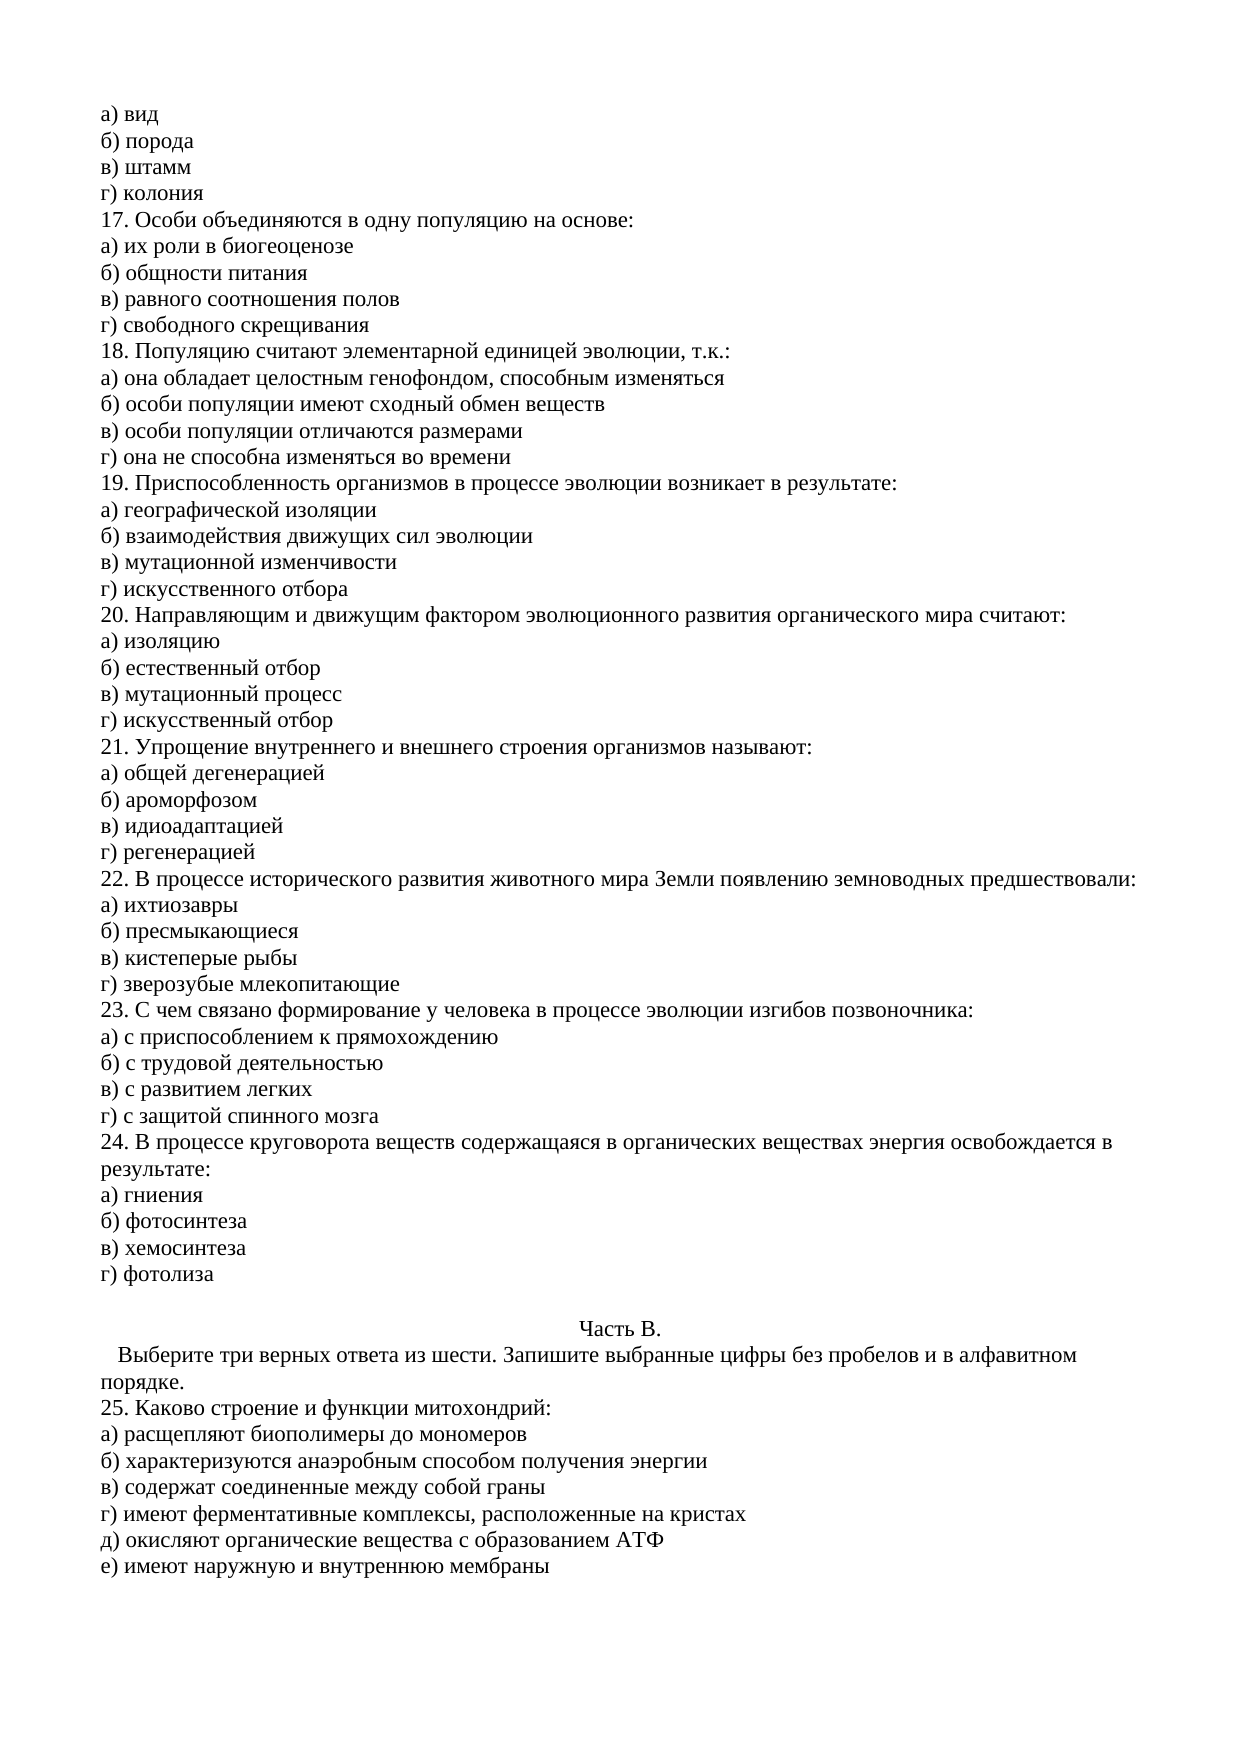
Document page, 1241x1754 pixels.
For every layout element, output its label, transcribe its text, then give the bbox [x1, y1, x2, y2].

text а) вид [100, 100, 1140, 127]
text г) зверозубые млекопитающие [100, 970, 1140, 996]
text в) содержат соединенные между собой граны [100, 1473, 1140, 1499]
text а) гниения [100, 1181, 1140, 1207]
text г) имеют ферментативные комплексы, расположенные на кристах [100, 1499, 1140, 1526]
text б) с трудовой деятельностью [100, 1049, 1140, 1076]
text а) географической изоляции [100, 496, 1140, 522]
text 22. В процессе исторического развития животного мира Земли появлению земноводных предшествовали: [100, 865, 1140, 891]
text е) имеют наружную и внутреннюю мембраны [100, 1552, 1140, 1579]
text 18. Популяцию считают элементарной единицей эволюции, т.к.: [100, 338, 1140, 364]
text а) с приспособлением к прямохождению [100, 1023, 1140, 1049]
text а) общей дегенерацией [100, 759, 1140, 786]
text г) фотолиза [100, 1260, 1140, 1286]
text 21. Упрощение внутреннего и внешнего строения организмов называют: [100, 733, 1140, 759]
text г) регенерацией [100, 838, 1140, 865]
text в) мутационной изменчивости [100, 548, 1140, 575]
text а) она обладает целостным генофондом, способным изменяться [100, 364, 1140, 390]
text 23. С чем связано формирование у человека в процессе эволюции изгибов позвоночника: [100, 996, 1140, 1023]
text 25. Каково строение и функции митохондрий: [100, 1394, 1140, 1421]
text г) колония [100, 179, 1140, 206]
text Выберите три верных ответа из шести. Запишите выбранные цифры без пробелов и в алфавитном порядке. [100, 1341, 1140, 1394]
text 20. Направляющим и движущим фактором эволюционного развития органического мира считают: [100, 601, 1140, 627]
text в) кистеперые рыбы [100, 944, 1140, 970]
text в) мутационный процесс [100, 680, 1140, 707]
text б) общности питания [100, 258, 1140, 285]
text а) расщепляют биополимеры до мономеров [100, 1421, 1140, 1447]
text б) взаимодействия движущих сил эволюции [100, 522, 1140, 548]
text г) искусственного отбора [100, 575, 1140, 601]
text 19. Приспособленность организмов в процессе эволюции возникает в результате: [100, 469, 1140, 496]
text а) ихтиозавры [100, 891, 1140, 917]
text г) свободного скрещивания [100, 311, 1140, 338]
text б) ароморфозом [100, 786, 1140, 812]
text 17. Особи объединяются в одну популяцию на основе: [100, 206, 1140, 232]
text в) хемосинтеза [100, 1234, 1140, 1260]
text б) естественный отбор [100, 654, 1140, 680]
text в) идиоадаптацией [100, 812, 1140, 838]
text б) фотосинтеза [100, 1207, 1140, 1234]
text в) особи популяции отличаются размерами [100, 417, 1140, 443]
text в) с развитием легких [100, 1076, 1140, 1102]
text а) изоляцию [100, 627, 1140, 654]
text Часть В. [100, 1315, 1140, 1341]
text 24. В процессе круговорота веществ содержащаяся в органических веществах энергия освобождается в результате: [100, 1128, 1140, 1181]
text б) особи популяции имеют сходный обмен веществ [100, 390, 1140, 417]
text а) их роли в биогеоценозе [100, 232, 1140, 258]
text г) искусственный отбор [100, 707, 1140, 733]
text г) с защитой спинного мозга [100, 1102, 1140, 1128]
text г) она не способна изменяться во времени [100, 443, 1140, 469]
text б) характеризуются анаэробным способом получения энергии [100, 1447, 1140, 1473]
text в) равного соотношения полов [100, 285, 1140, 311]
text б) пресмыкающиеся [100, 917, 1140, 944]
text в) штамм [100, 153, 1140, 179]
text д) окисляют органические вещества с образованием АТФ [100, 1526, 1140, 1552]
text б) порода [100, 127, 1140, 153]
